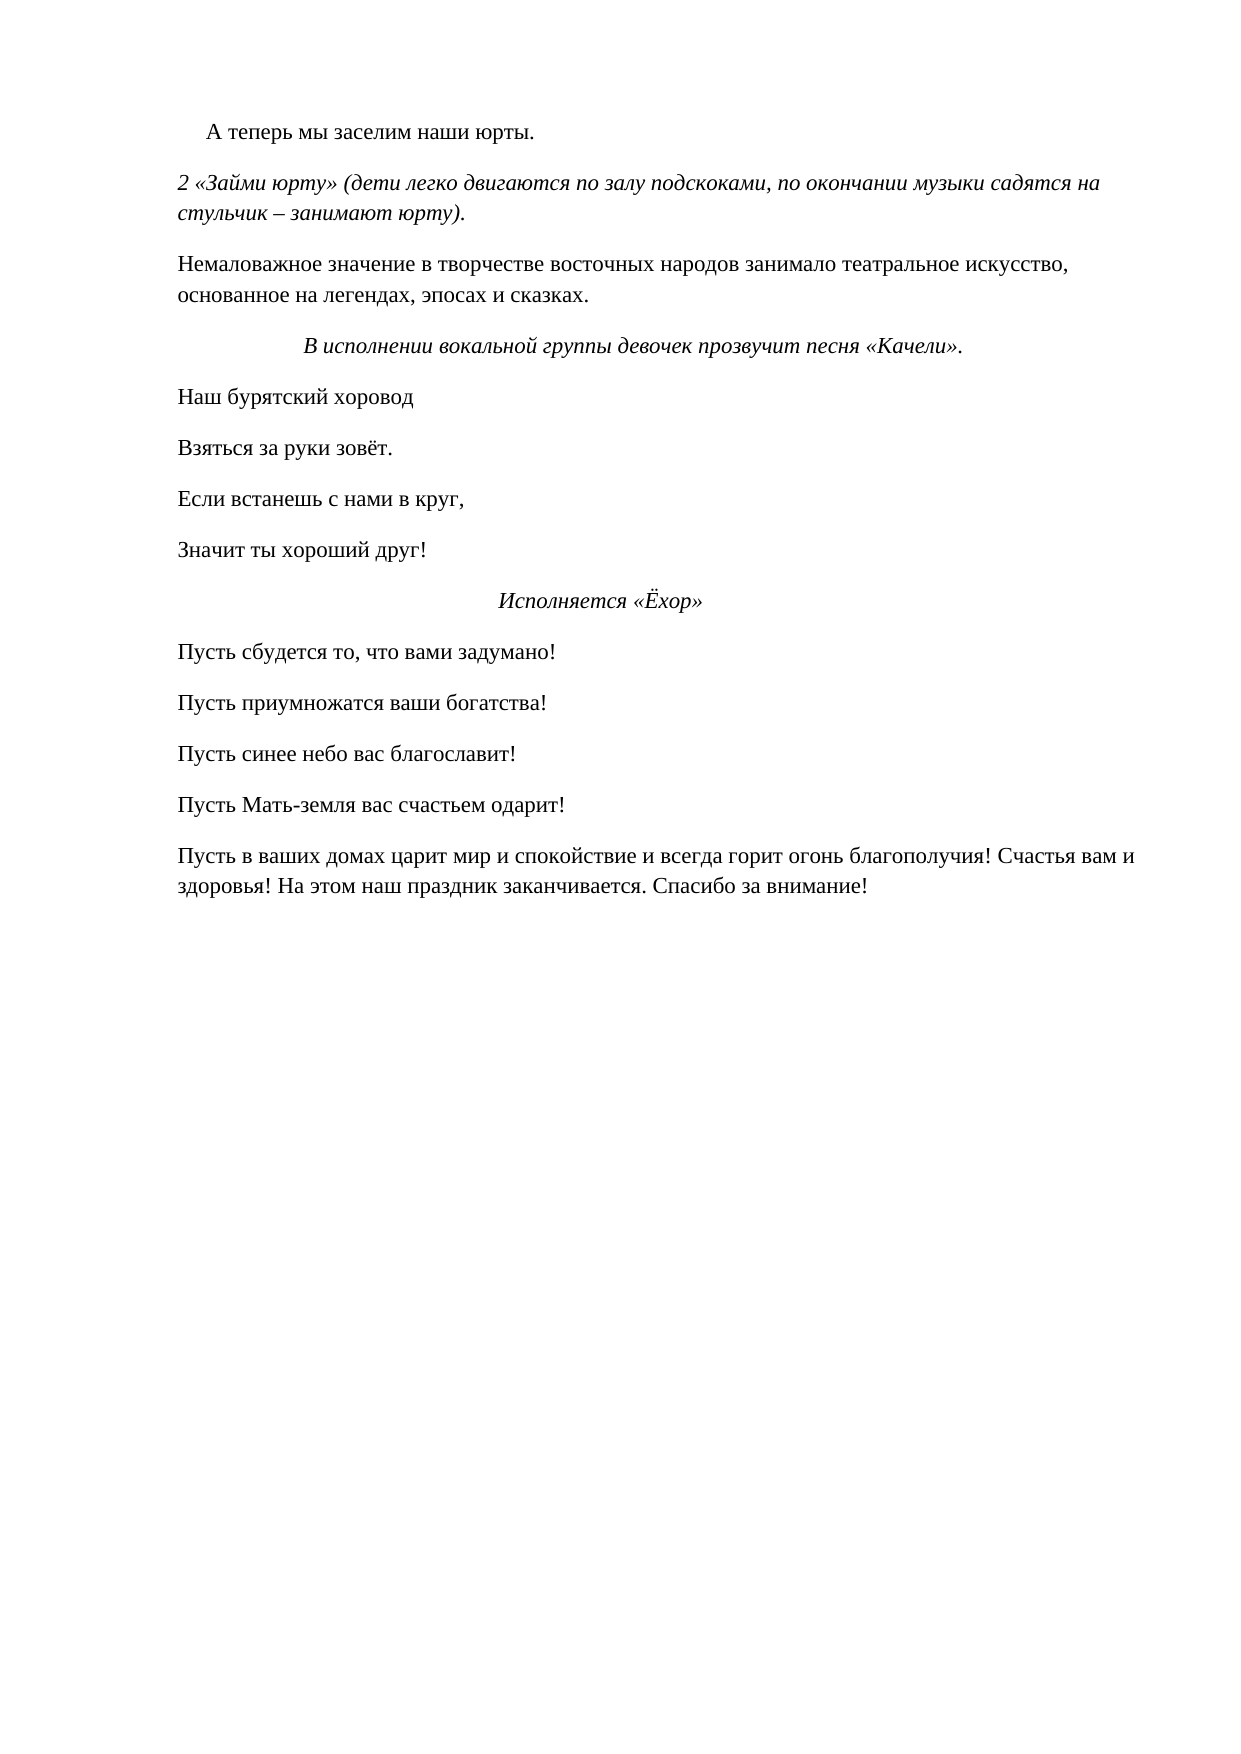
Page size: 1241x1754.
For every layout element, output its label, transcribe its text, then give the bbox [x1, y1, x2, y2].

text Пусть Мать-земля вас счастьем одарит! [177, 791, 1152, 817]
text Взяться за руки зовёт. [177, 434, 1152, 460]
text В исполнении вокальной группы девочек прозвучит песня «Качели». [177, 332, 1152, 358]
text Если встанешь с нами в круг, [177, 485, 1152, 511]
text Наш бурятский хоровод [177, 383, 1152, 409]
text Значит ты хороший друг! [177, 536, 1152, 562]
text А теперь мы заселим наши юрты. [177, 118, 1152, 144]
text 2 «Займи юрту» (дети легко двигаются по залу подскоками, по окончании музыки садятся на стульчик – занимают юрту). [177, 169, 1152, 226]
text Немаловажное значение в творчестве восточных народов занимало театральное искусство, основанное на легендах, эпосах и сказках. [177, 250, 1152, 307]
text Пусть синее небо вас благославит! [177, 740, 1152, 766]
text Пусть сбудется то, что вами задумано! [177, 638, 1152, 664]
text Пусть приумножатся ваши богатства! [177, 689, 1152, 715]
text Пусть в ваших домах царит мир и спокойствие и всегда горит огонь благополучия! Счастья вам и здоровья! На этом наш праздник заканчивается. Спасибо за внимание! [177, 842, 1152, 899]
text Исполняется «Ёхор» [177, 587, 1152, 613]
